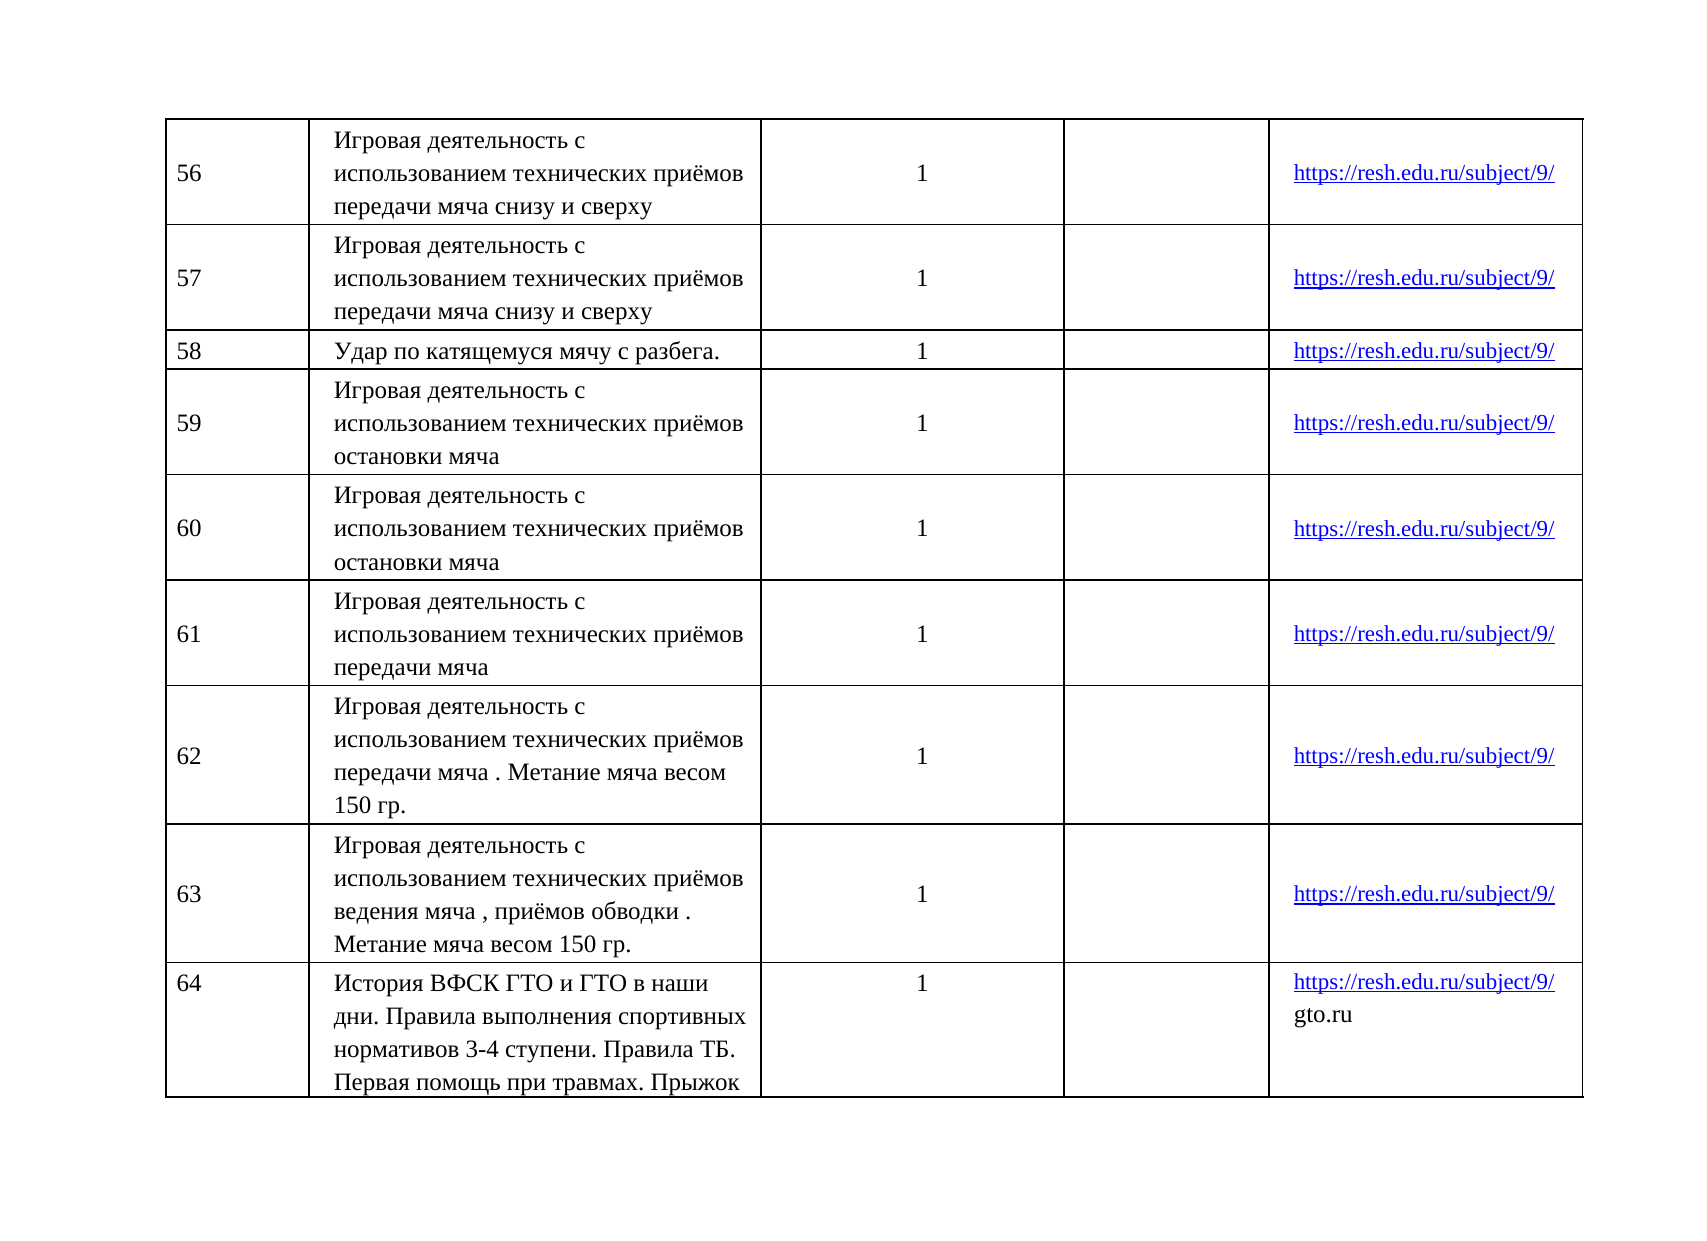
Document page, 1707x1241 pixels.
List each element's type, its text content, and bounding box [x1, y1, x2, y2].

table_cell [1065, 825, 1268, 961]
table_cell [1065, 331, 1268, 368]
table_cell Игровая деятельность с использованием технических приёмов остановки мяча [310, 475, 760, 579]
table_cell https://resh.edu.ru/subject/9/ [1270, 225, 1582, 329]
table_cell 59 [167, 370, 308, 474]
table_cell 61 [167, 581, 308, 684]
table_cell [1065, 963, 1268, 1096]
table_cell 1 [762, 963, 1063, 1096]
table_cell Удар по катящемуся мячу с разбега. [310, 331, 760, 368]
table_cell [1065, 581, 1268, 684]
table_cell 1 [762, 475, 1063, 579]
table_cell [1270, 963, 1582, 1096]
table_cell 64 [167, 963, 308, 1096]
table_cell https://resh.edu.ru/subject/9/ [1270, 581, 1582, 684]
table_cell 1 [762, 825, 1063, 961]
table_cell https://resh.edu.ru/subject/9/ [1270, 331, 1582, 368]
table_cell Игровая деятельность с использованием технических приёмов передачи мяча [310, 581, 760, 684]
table_cell 56 [167, 120, 308, 223]
table_cell [1065, 475, 1268, 579]
table_cell https://resh.edu.ru/subject/9/ [1270, 475, 1582, 579]
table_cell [310, 963, 760, 1096]
table_cell [1065, 370, 1268, 474]
table_cell 1 [762, 331, 1063, 368]
table_cell 1 [762, 581, 1063, 684]
table_cell 62 [167, 686, 308, 823]
table_cell [1065, 686, 1268, 823]
table_cell https://resh.edu.ru/subject/9/ [1270, 825, 1582, 961]
table_cell 63 [167, 825, 308, 961]
table_cell 1 [762, 120, 1063, 223]
table_cell Игровая деятельность с использованием технических приёмов передачи мяча . Метание мяча весом 150 гр. [310, 686, 760, 823]
table_cell https://resh.edu.ru/subject/9/ [1270, 370, 1582, 474]
table_cell [1065, 225, 1268, 329]
table_cell Игровая деятельность с использованием технических приёмов ведения мяча , приёмов обводки . Метание мяча весом 150 гр. [310, 825, 760, 961]
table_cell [1270, 120, 1582, 223]
table_cell 1 [762, 370, 1063, 474]
table_cell [1065, 120, 1268, 223]
table_cell Игровая деятельность с использованием технических приёмов остановки мяча [310, 370, 760, 474]
table_cell 1 [762, 225, 1063, 329]
table_cell 1 [762, 686, 1063, 823]
table_cell https://resh.edu.ru/subject/9/ [1270, 686, 1582, 823]
table_cell 58 [167, 331, 308, 368]
table_cell Игровая деятельность с использованием технических приёмов передачи мяча снизу и сверху [310, 120, 760, 223]
table_cell 57 [167, 225, 308, 329]
table_cell 60 [167, 475, 308, 579]
table_cell Игровая деятельность с использованием технических приёмов передачи мяча снизу и сверху [310, 225, 760, 329]
